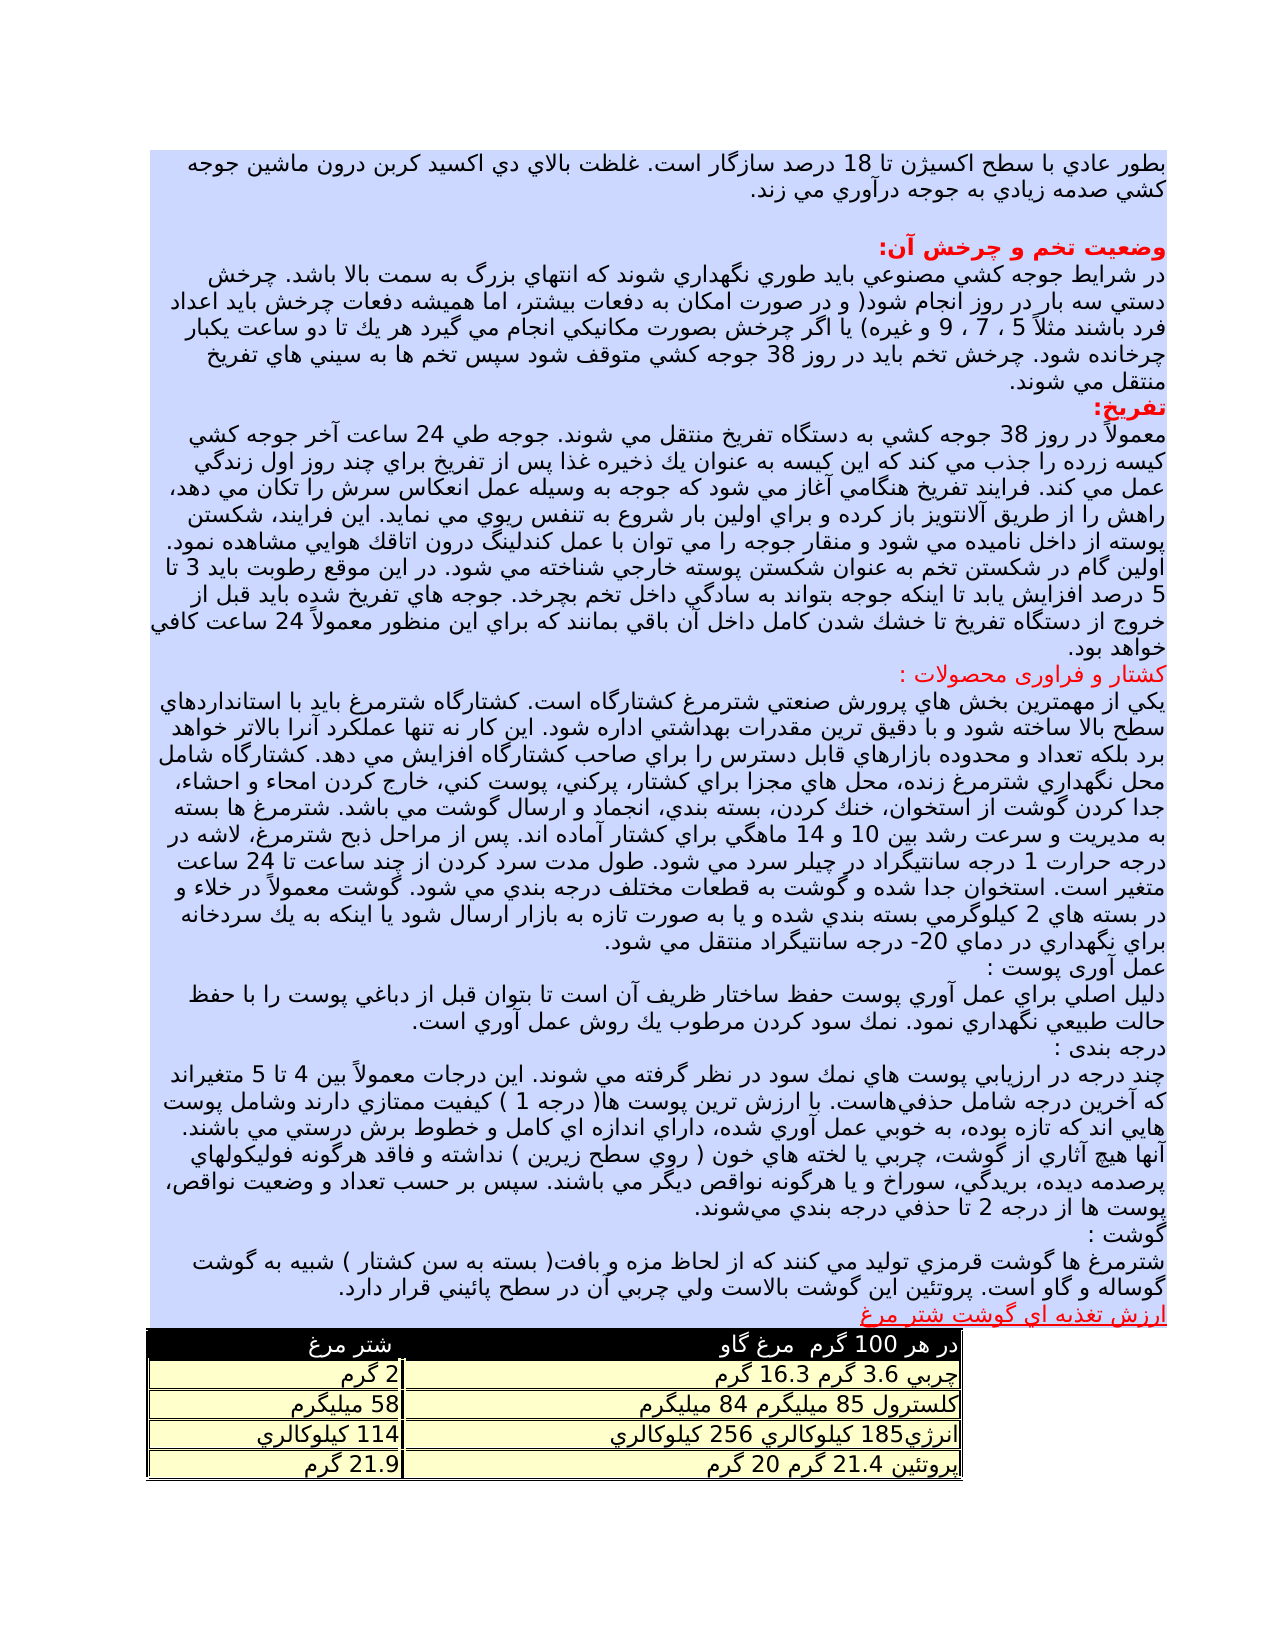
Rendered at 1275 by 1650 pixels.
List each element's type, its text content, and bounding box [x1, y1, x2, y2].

text گوشت : [150, 1221, 1167, 1248]
table_cell كلسترول 85 ميليگرم 84 ميليگرم [402, 1388, 961, 1418]
table_cell پروتئين 21.4 گرم 20 گرم [404, 1448, 961, 1477]
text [150, 150, 1167, 203]
table_cell 2 گرم [150, 1358, 402, 1388]
text تفريخ: معمولاً در روز 38 جوجه كشي به دستگاه تفريخ منتقل مي شوند. جوجه طي 24 ساعت آخر جوجه كشي كيسه زرده را جذب مي كند كه اين كيسه به عنوان يك ذخيره غذا پس از تفريخ براي چند روز اول زندگي عمل مي كند. فرايند تفريخ هنگامي آغاز مي شود كه جوجه به وسيله عمل انعكاس سرش را تكان مي دهد، راهش را از طريق آلانتويز باز كرده و براي اولين بار شروع به تنفس ريوي مي نمايد. اين فرايند، شكستن پوسته از داخل ناميده مي شود و منقار جوجه را مي توان با عمل كندلينگ درون اتاقك هوايي مشاهده نمود. اولين گام در شكستن تخم به عنوان شكستن پوسته خارجي شناخته مي شود. در اين موقع رطوبت بايد 3 تا 5 درصد افزايش يابد تا اينكه جوجه بتواند به سادگي داخل تخم بچرخد. جوجه هاي تفريخ شده بايد قبل از خروج از دستگاه تفريخ تا خشك شدن كامل داخل آن باقي بمانند كه براي اين منظور معمولاً 24 ساعت كافي خواهد بود. [150, 394, 1167, 661]
table_cell انرژي185 كيلوكالري 256 كيلوكالري [402, 1418, 961, 1447]
text عمل آوری پوست : [150, 954, 1167, 981]
table_cell چربي 3.6 گرم 16.3 گرم [402, 1358, 959, 1388]
table_header در هر 100 گرم مرغ گاو [404, 1331, 961, 1358]
text ارزش تغذيه اي گوشت شتر مرغ [150, 1301, 1167, 1328]
text وضعيت تخم و چرخش آن: در شرايط جوجه كشي مصنوعي بايد طوري نگهداري شوند كه انتهاي بزرگ به سمت بالا باشد. چرخش دستي سه بار در روز انجام شود( و در صورت امكان به دفعات بيشتر، اما هميشه دفعات چرخش بايد اعداد فرد باشند مثلاً 5 ، 7 ، 9 و غيره) يا اگر چرخش بصورت مكانيكي انجام مي گيرد هر يك تا دو ساعت يكبار چرخانده شود. چرخش تخم بايد در روز 38 جوجه كشي متوقف شود سپس تخم ها به سيني هاي تفريخ منتقل مي شوند. [150, 234, 1167, 394]
table_cell 58 ميليگرم [148, 1388, 402, 1418]
text دليل اصلي براي عمل آوري پوست حفظ ساختار ظريف آن است تا بتوان قبل از دباغي پوست را با حفظ حالت طبيعي نگهداري نمود. نمك سود كردن مرطوب يك روش عمل آوري است. [150, 981, 1167, 1034]
table_cell 114 كيلوكالري [148, 1418, 402, 1447]
text کشتار و فراوری محصولات : [150, 661, 1167, 688]
text درجه بندی : [150, 1034, 1167, 1061]
text چند درجه در ارزيابي پوست هاي نمك سود در نظر گرفته مي شوند. اين درجات معمولاً بين 4 تا 5 متغيراند كه آخرين درجه شامل حذفي‌هاست. با ارزش ترين پوست ها( درجه 1 ) كيفيت ممتازي دارند وشامل پوست هايي اند كه تازه بوده، به خوبي عمل آوري شده، داراي اندازه اي كامل و خطوط برش درستي مي باشند. آنها هيچ آثاري از گوشت، چربي يا لخته هاي خون ( روي سطح زيرين ) نداشته و فاقد هرگونه فوليكولهاي پرصدمه ديده، بريدگي، سوراخ و يا هرگونه نواقص ديگر مي باشند. سپس بر حسب تعداد و وضعيت نواقص، پوست ها از درجه 2 تا حذفي درجه‌ بندي مي‌شوند. [150, 1061, 1167, 1221]
table_header شتر مرغ [148, 1331, 401, 1358]
text يكي از مهمترين بخش هاي پرورش صنعتي شترمرغ كشتارگاه است. كشتارگاه شترمرغ بايد با استانداردهاي سطح بالا ساخته شود و با دقيق ترين مقدرات بهداشتي اداره شود. اين كار نه تنها عملكرد آنرا بالاتر خواهد برد بلكه تعداد و محدوده بازارهاي قابل دسترس را براي صاحب كشتارگاه افزايش مي دهد. كشتارگاه شامل محل نگهداري شترمرغ زنده، محل هاي مجزا براي كشتار، پركني، پوست كني، خارج كردن امحاء و احشاء، جدا كردن گوشت از استخوان، خنك كردن، بسته بندي، انجماد و ارسال گوشت مي باشد. شترمرغ ها بسته به مديريت و سرعت رشد بين 10 و 14 ماهگي براي كشتار آماده اند. پس از مراحل ذبح شترمرغ، لاشه در درجه حرارت 1 درجه سانتيگراد در چيلر سرد مي شود. طول مدت سرد كردن از چند ساعت تا 24 ساعت متغير است. استخوان جدا شده و گوشت به قطعات مختلف درجه بندي مي شود. گوشت معمولاً در خلاء و در بسته هاي 2 كيلوگرمي بسته بندي شده و يا به صورت تازه به بازار ارسال شود يا اينكه به يك سردخانه براي نگهداري در دماي 20- درجه سانتيگراد منتقل مي شود. [150, 688, 1167, 954]
text شترمرغ ها گوشت قرمزي توليد مي كنند كه از لحاظ مزه و بافت( بسته به سن كشتار ) شبيه به گوشت گوساله و گاو است. پروتئين اين گوشت بالاست ولي چربي آن در سطح پائيني قرار دارد. [150, 1248, 1167, 1301]
table_cell 21.9 گرم [148, 1448, 401, 1477]
